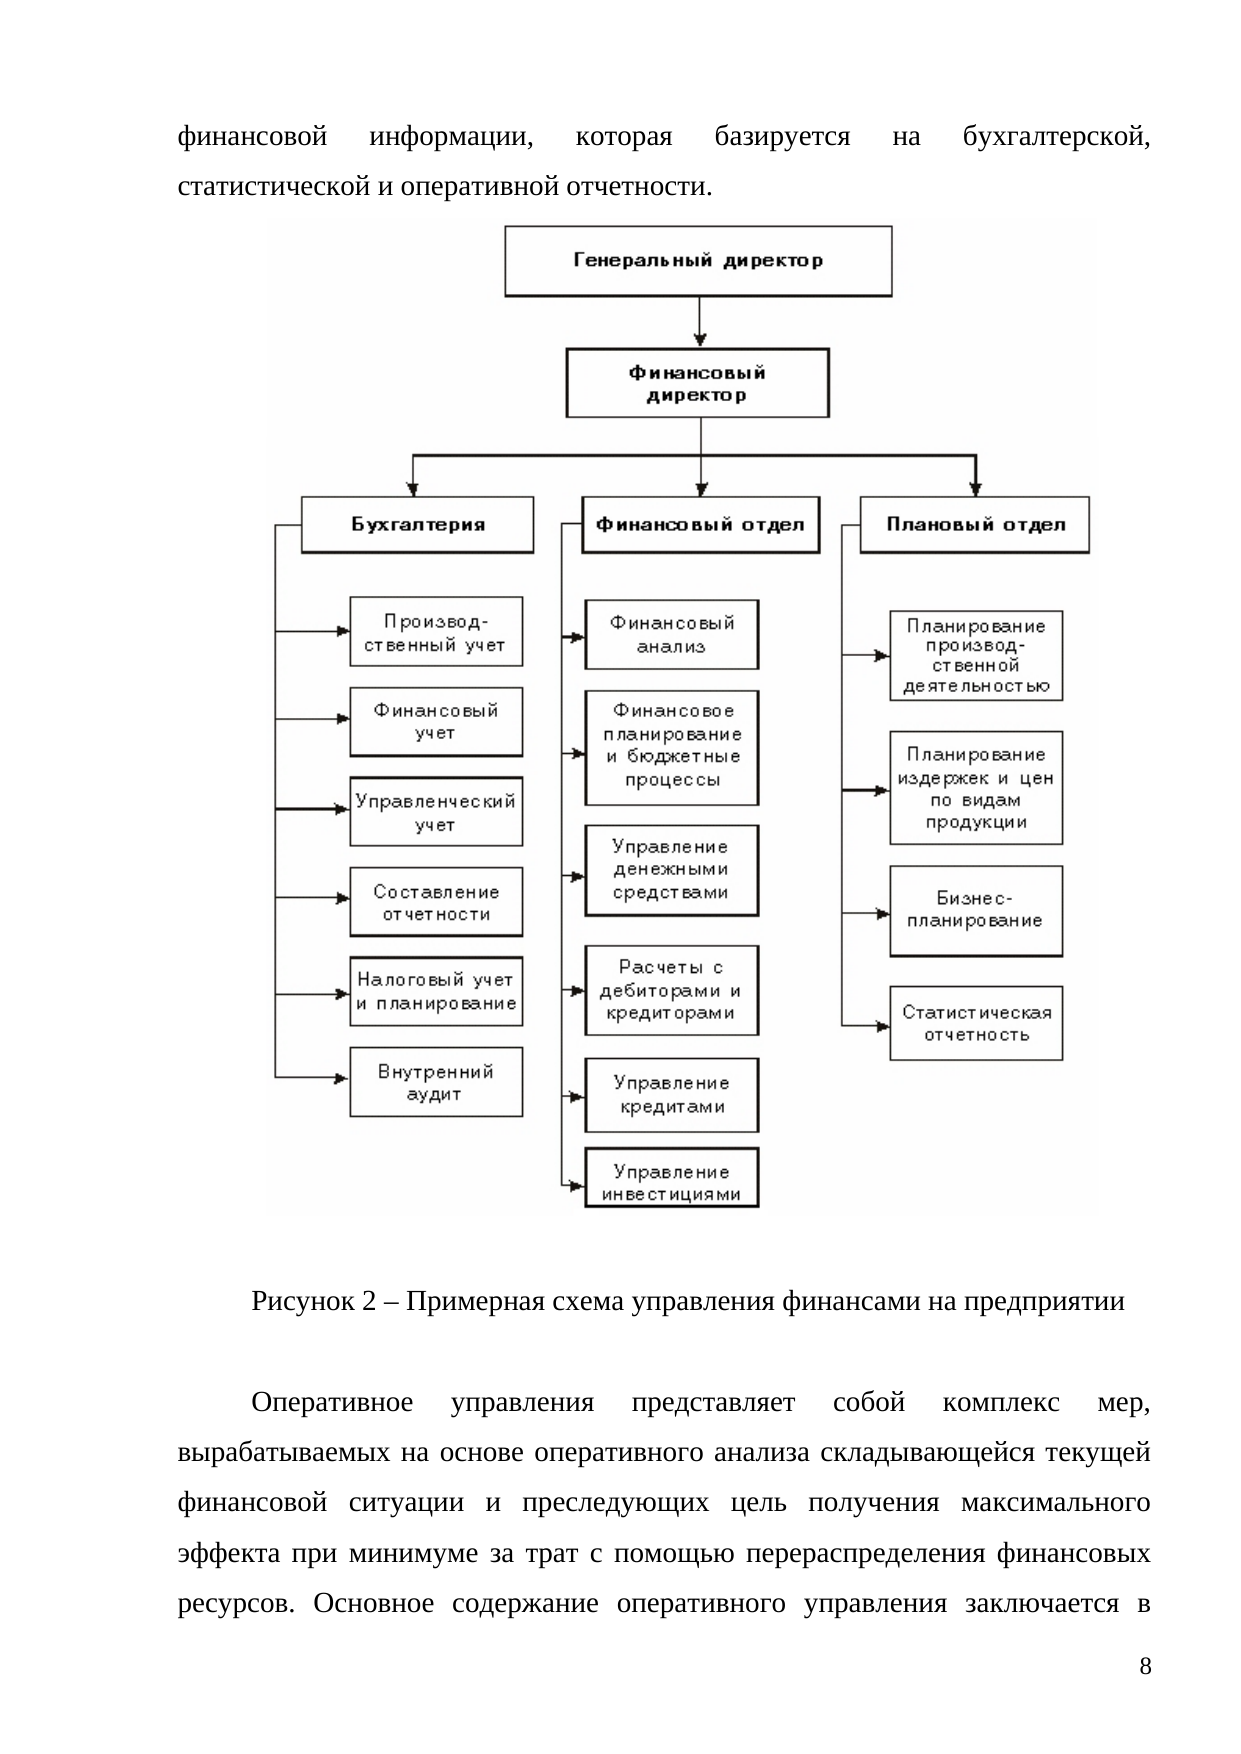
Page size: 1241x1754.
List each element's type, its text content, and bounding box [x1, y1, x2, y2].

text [177, 118, 1152, 202]
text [177, 1384, 1152, 1618]
text Рисунок 2 – Примерная схема управления финансами на предприятии [177, 1283, 1152, 1317]
picture [209, 218, 1120, 1216]
